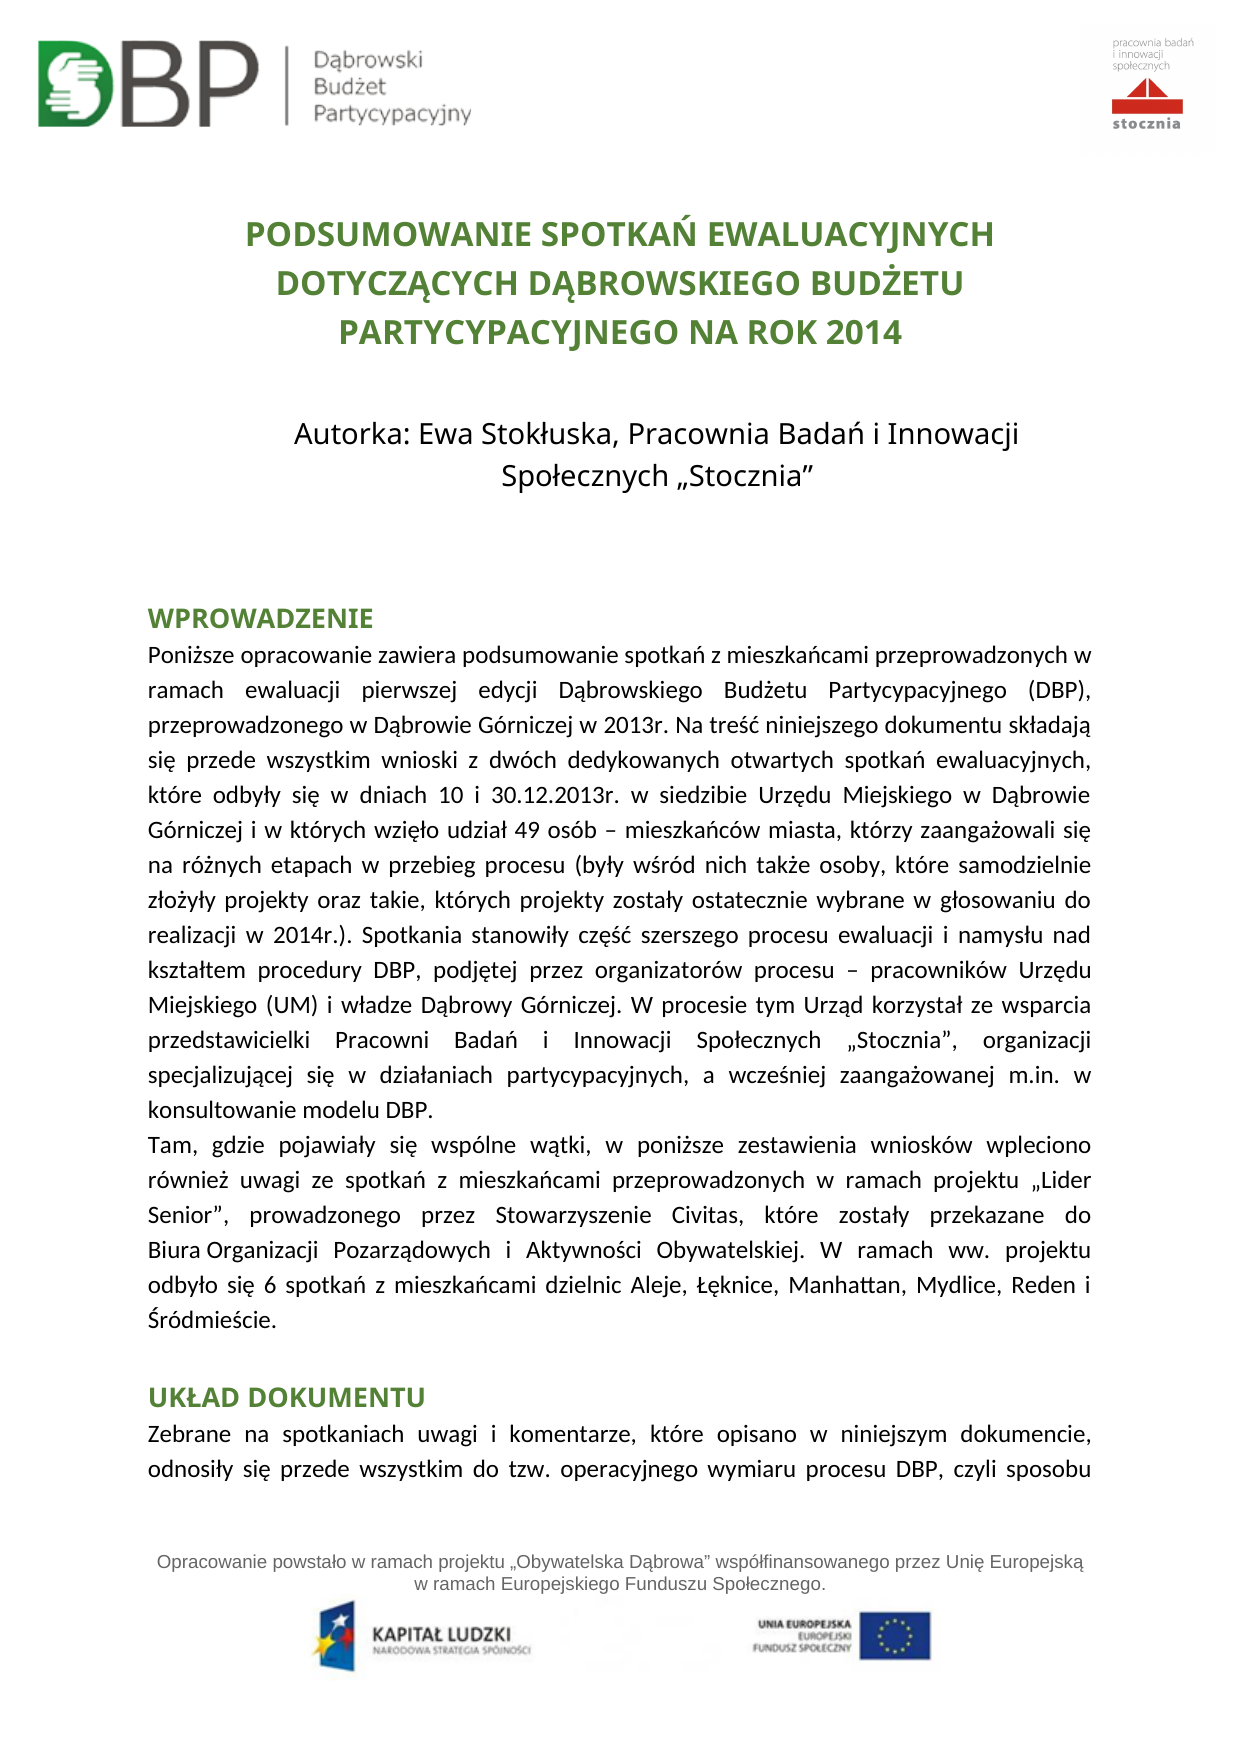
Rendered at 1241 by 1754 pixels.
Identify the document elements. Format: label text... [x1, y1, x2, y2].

picture [1077, 19, 1216, 157]
picture [285, 1594, 955, 1681]
subtitle UKŁAD DOKUMENTU [148, 1378, 1093, 1415]
text Tam, gdzie pojawiały się wspólne wątki, w poniższe zestawienia wniosków wpleciono również uwagi ze spotkań z mieszkańcami przeprowadzonych w ramach projektu „Lider Senior”, prowadzonego przez Stowarzyszenie Civitas, które zostały przekazane do Biura Organizacji Pozarządowych i Aktywności Obywatelskiej. W ramach ww. projektu odbyło się 6 spotkań z mieszkańcami dzielnic Aleje, Łęknice, Manhattan, Mydlice, Reden i Śródmieście. [148, 1129, 1093, 1269]
text Tam, gdzie pojawiały się wspólne wątki, w poniższe zestawienia wniosków wpleciono również uwagi ze spotkań z mieszkańcami przeprowadzonych w ramach projektu „Lider Senior”, prowadzonego przez Stowarzyszenie Civitas, które zostały przekazane do Biura Organizacji Pozarządowych i Aktywności Obywatelskiej. W ramach ww. projektu odbyło się 6 spotkań z mieszkańcami dzielnic Aleje, Łęknice, Manhattan, Mydlice, Reden i Śródmieście. [148, 1300, 1093, 1335]
subtitle WPROWADZENIE [148, 599, 1093, 636]
text Poniższe opracowanie zawiera podsumowanie spotkań z mieszkańcami przeprowadzonych w ramach ewaluacji pierwszej edycji Dąbrowskiego Budżetu Partycypacyjnego (DBP), przeprowadzonego w Dąbrowie Górniczej w 2013r. Na treść niniejszego dokumentu składają się przede wszystkim wnioski z dwóch dedykowanych otwartych spotkań ewaluacyjnych, które odbyły się w dniach 10 i 30.12.2013r. w siedzibie Urzędu Miejskiego w Dąbrowie Górniczej i w których wzięło udział 49 osób – mieszkańców miasta, którzy zaangażowali się na różnych etapach w przebieg procesu (były wśród nich także osoby, które samodzielnie złożyły projekty oraz takie, których projekty zostały ostatecznie wybrane w głosowaniu do realizacji w 2014r.). Spotkania stanowiły część szerszego procesu ewaluacji i namysłu nad kształtem procedury DBP, podjętej przez organizatorów procesu – pracowników Urzędu Miejskiego (UM) i władze Dąbrowy Górniczej. W procesie tym Urząd korzystał ze wsparcia przedstawicielki Pracowni Badań i Innowacji Społecznych „Stocznia”, organizacji specjalizującej się w działaniach partycypacyjnych, a wcześniej zaangażowanej m.in. w konsultowanie modelu DBP. [148, 639, 1093, 1125]
subtitle Autorka: Ewa Stokłuska, Pracownia Badań i Innowacji Społecznych „Stocznia” [221, 413, 1093, 495]
picture [38, 40, 472, 127]
subtitle PODSUMOWANIE SPOTKAŃ EWALUACYJNYCH DOTYCZĄCYCH DĄBROWSKIEGO BUDŻETU PARTYCYPACYJNEGO NA ROK 2014 [148, 211, 1093, 354]
